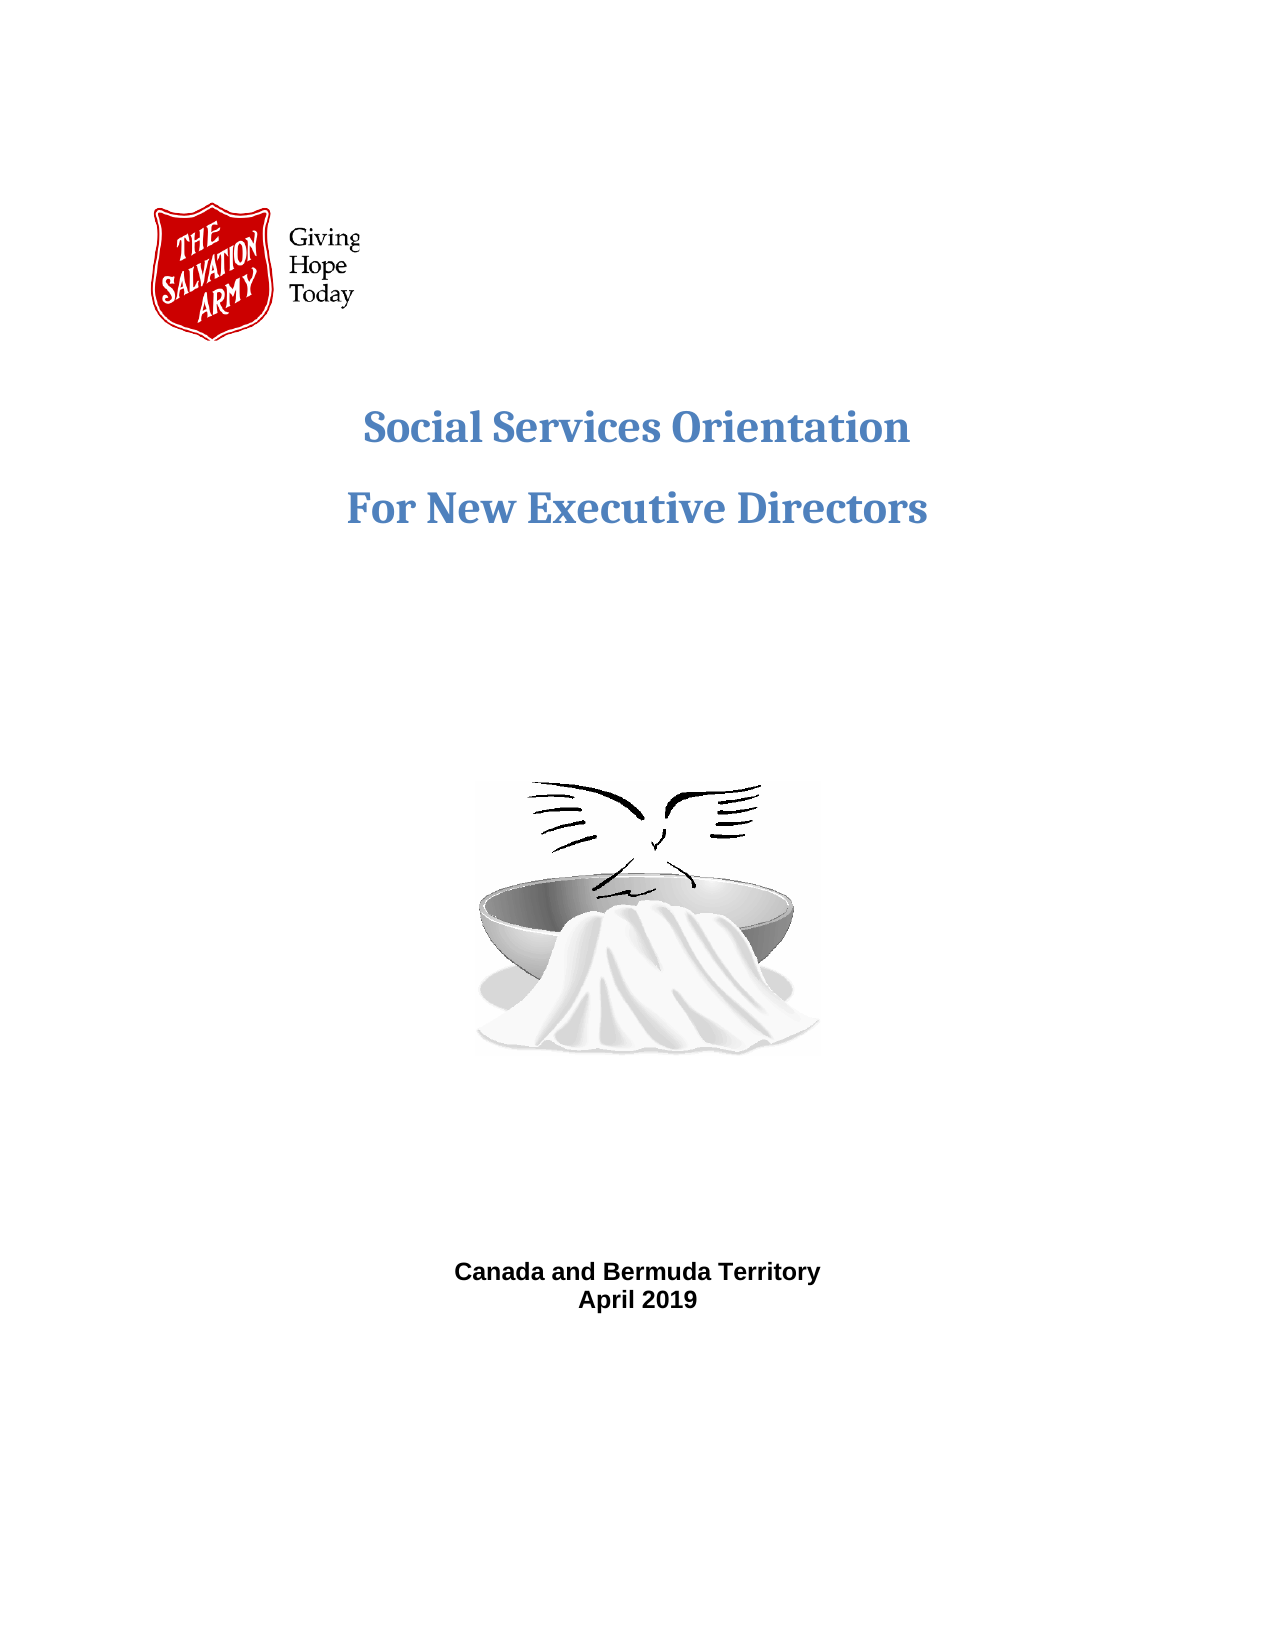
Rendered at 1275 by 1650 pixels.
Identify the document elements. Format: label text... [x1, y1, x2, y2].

subtitle Social Services Orientation [150, 401, 1125, 453]
picture [475, 781, 821, 1056]
text April 2019 [150, 1286, 1125, 1314]
picture [150, 202, 360, 341]
subtitle For New Executive Directors [150, 482, 1125, 535]
text Canada and Bermuda Territory [150, 1257, 1125, 1286]
